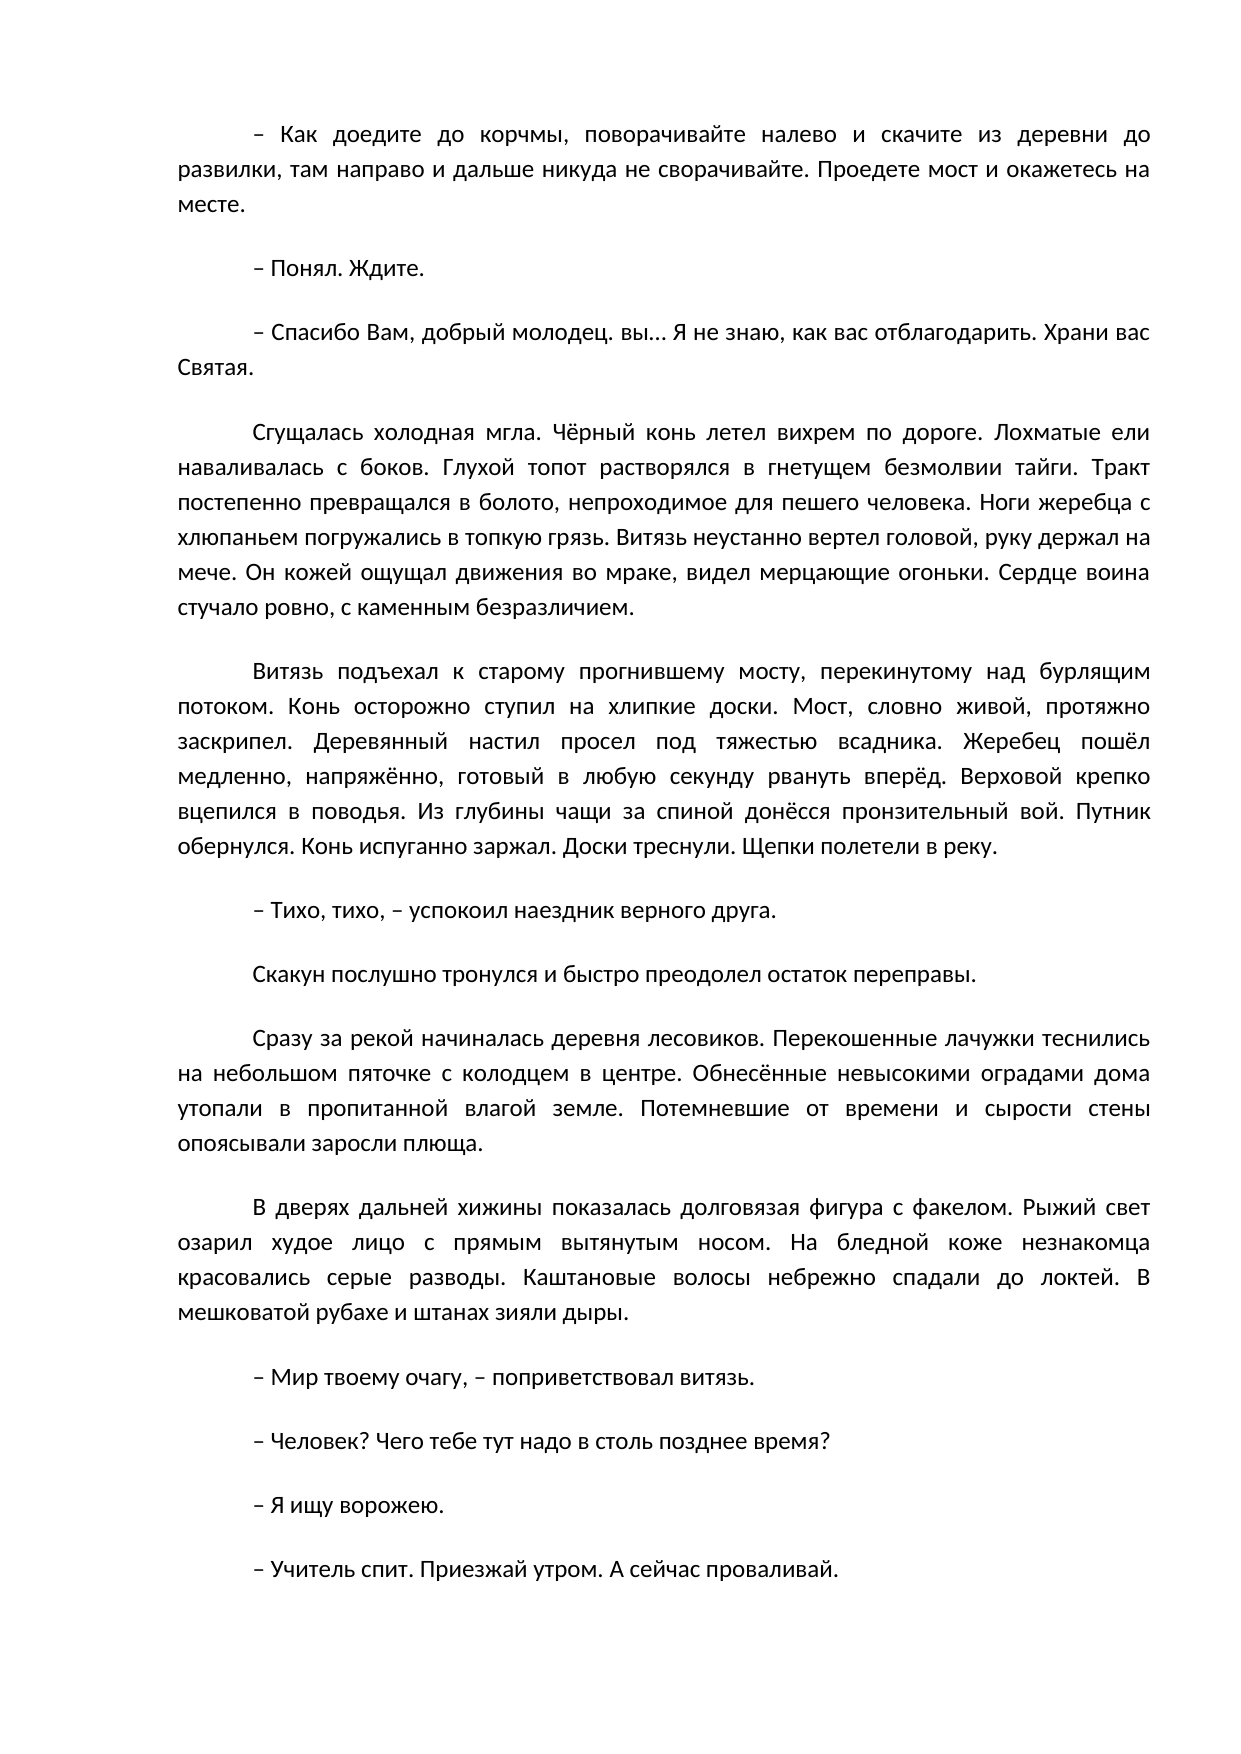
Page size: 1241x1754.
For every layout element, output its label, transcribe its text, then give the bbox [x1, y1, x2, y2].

text – Как доедите до корчмы, поворачивайте налево и скачите из деревни до развилки, там направо и дальше никуда не сворачивайте. Проедете мост и окажетесь на месте. [177, 118, 1152, 219]
text Скакун послушно тронулся и быстро преодолел остаток переправы. [177, 958, 1152, 989]
text – Понял. Ждите. [177, 252, 1152, 283]
text Витязь подъехал к старому прогнившему мосту, перекинутому над бурлящим потоком. Конь осторожно ступил на хлипкие доски. Мост, словно живой, протяжно заскрипел. Деревянный настил просел под тяжестью всадника. Жеребец пошёл медленно, напряжённо, готовый в любую секунду рвануть вперёд. Верховой крепко вцепился в поводья. Из глубины чащи за спиной донёсся пронзительный вой. Путник обернулся. Конь испуганно заржал. Доски треснули. Щепки полетели в реку. [177, 655, 1152, 860]
text В дверях дальней хижины показалась долговязая фигура с факелом. Рыжий свет озарил худое лицо с прямым вытянутым носом. На бледной коже незнакомца красовались серые разводы. Каштановые волосы небрежно спадали до локтей. В мешковатой рубахе и штанах зияли дыры. [177, 1191, 1152, 1327]
text – Мир твоему очагу, – поприветствовал витязь. [177, 1361, 1152, 1391]
text – Учитель спит. Приезжай утром. А сейчас проваливай. [177, 1553, 1152, 1584]
text – Человек? Чего тебе тут надо в столь позднее время? [177, 1425, 1152, 1455]
text – Я ищу ворожею. [177, 1489, 1152, 1519]
text Сгущалась холодная мгла. Чёрный конь летел вихрем по дороге. Лохматые ели наваливалась с боков. Глухой топот растворялся в гнетущем безмолвии тайги. Тракт постепенно превращался в болото, непроходимое для пешего человека. Ноги жеребца с хлюпаньем погружались в топкую грязь. Витязь неустанно вертел головой, руку держал на мече. Он кожей ощущал движения во мраке, видел мерцающие огоньки. Сердце воина стучало ровно, с каменным безразличием. [177, 416, 1152, 621]
text Сразу за рекой начиналась деревня лесовиков. Перекошенные лачужки теснились на небольшом пяточке с колодцем в центре. Обнесённые невысокими оградами дома утопали в пропитанной влагой земле. Потемневшие от времени и сырости стены опоясывали заросли плюща. [177, 1022, 1152, 1158]
text – Тихо, тихо, – успокоил наездник верного друга. [177, 894, 1152, 924]
text – Спасибо Вам, добрый молодец. вы… Я не знаю, как вас отблагодарить. Храни вас Святая. [177, 316, 1152, 382]
